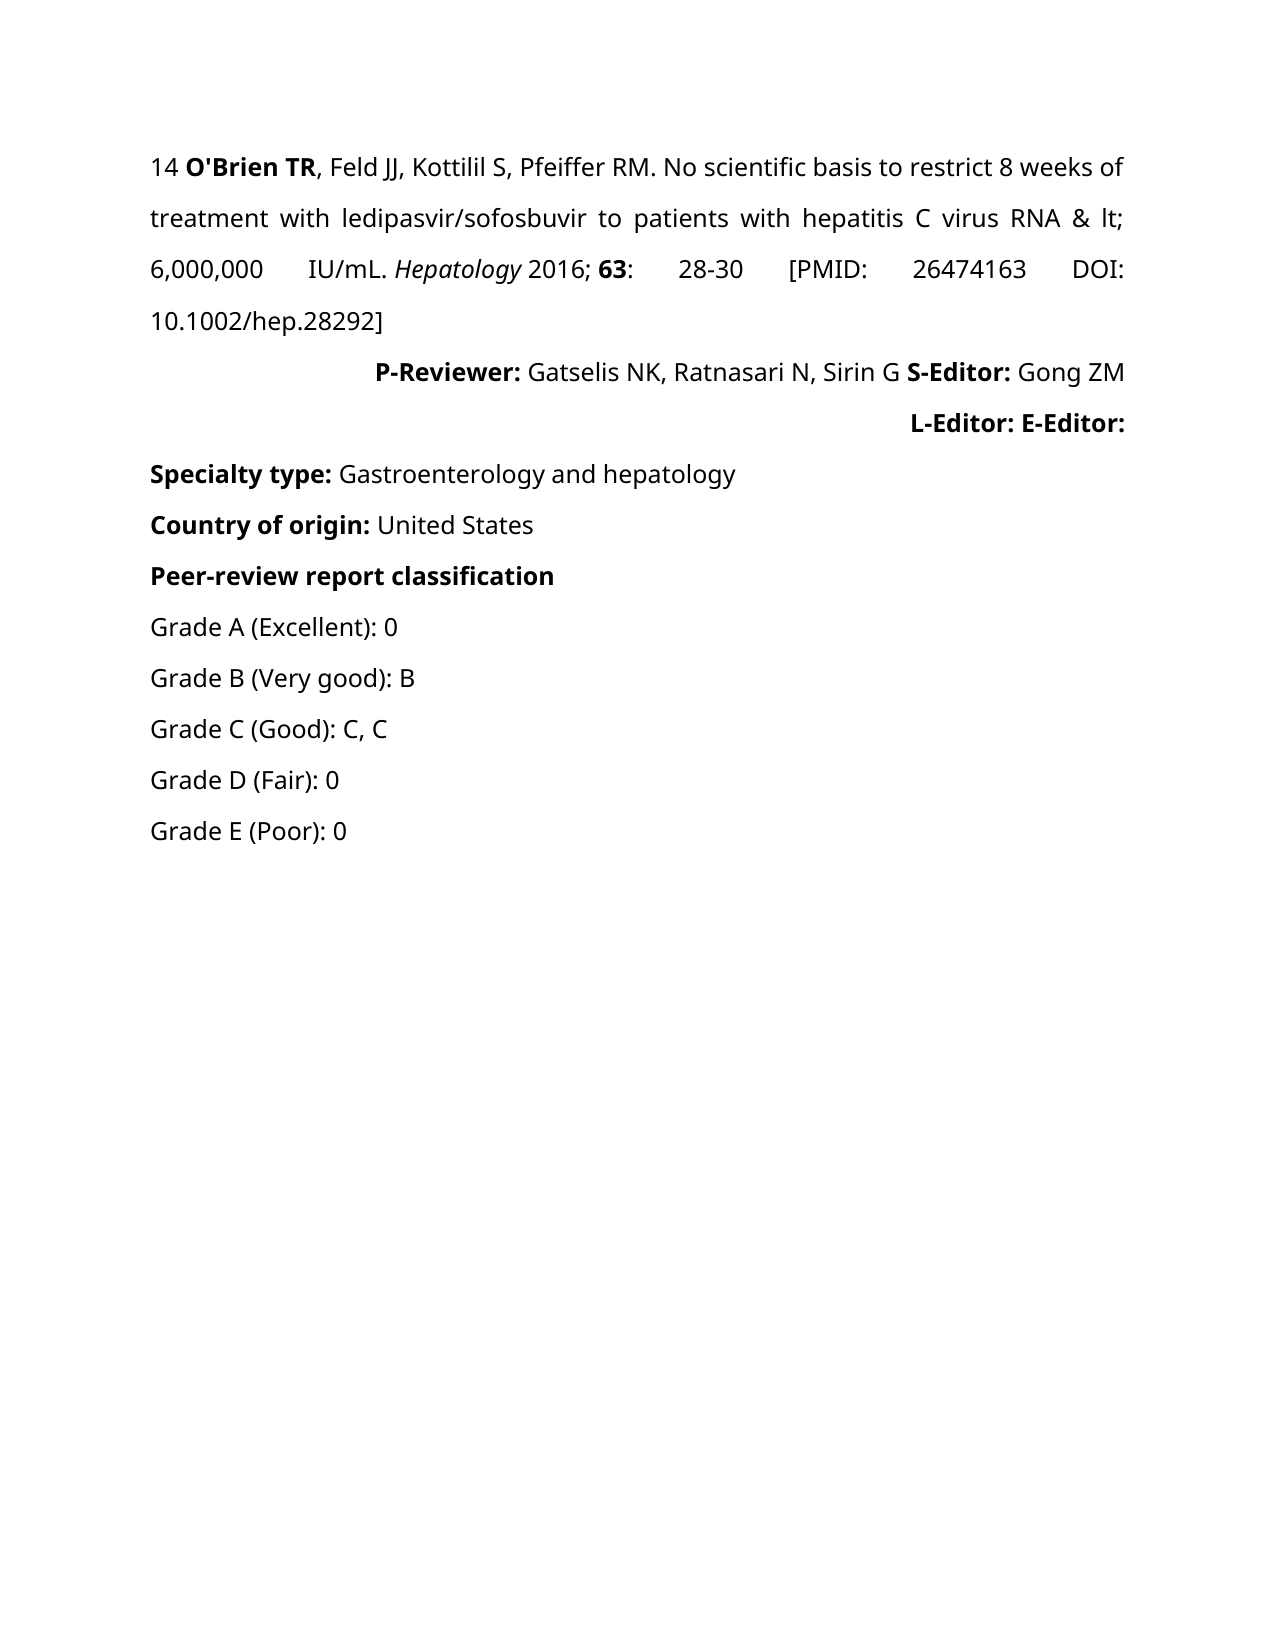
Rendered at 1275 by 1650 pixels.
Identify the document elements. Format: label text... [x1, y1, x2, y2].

text L-Editor: E-Editor: [150, 405, 1125, 439]
text Grade A (Excellent): 0 [150, 609, 1125, 643]
text Grade B (Very good): B [150, 660, 1125, 694]
text Grade E (Poor): 0 [150, 813, 1125, 848]
text Grade D (Fair): 0 [150, 762, 1125, 797]
text Specialty type: Gastroenterology and hepatology [150, 456, 1125, 490]
text P-Reviewer: Gatselis NK, Ratnasari N, Sirin G S-Editor: Gong ZM [150, 354, 1125, 388]
text Country of origin: United States [150, 507, 1125, 541]
text Peer-review report classification [150, 558, 1125, 592]
text 14 O'Brien TR, Feld JJ, Kottilil S, Pfeiffer RM. No scientific basis to restrict 8 weeks of treatment with ledipasvir/sofosbuvir to patients with hepatitis C virus RNA & lt; 6,000,000 IU/mL. Hepatology 2016; 63: 28-30 [PMID: 26474163 DOI: 10.1002/hep.28292] [150, 150, 1125, 337]
text Grade C (Good): C, C [150, 711, 1125, 746]
